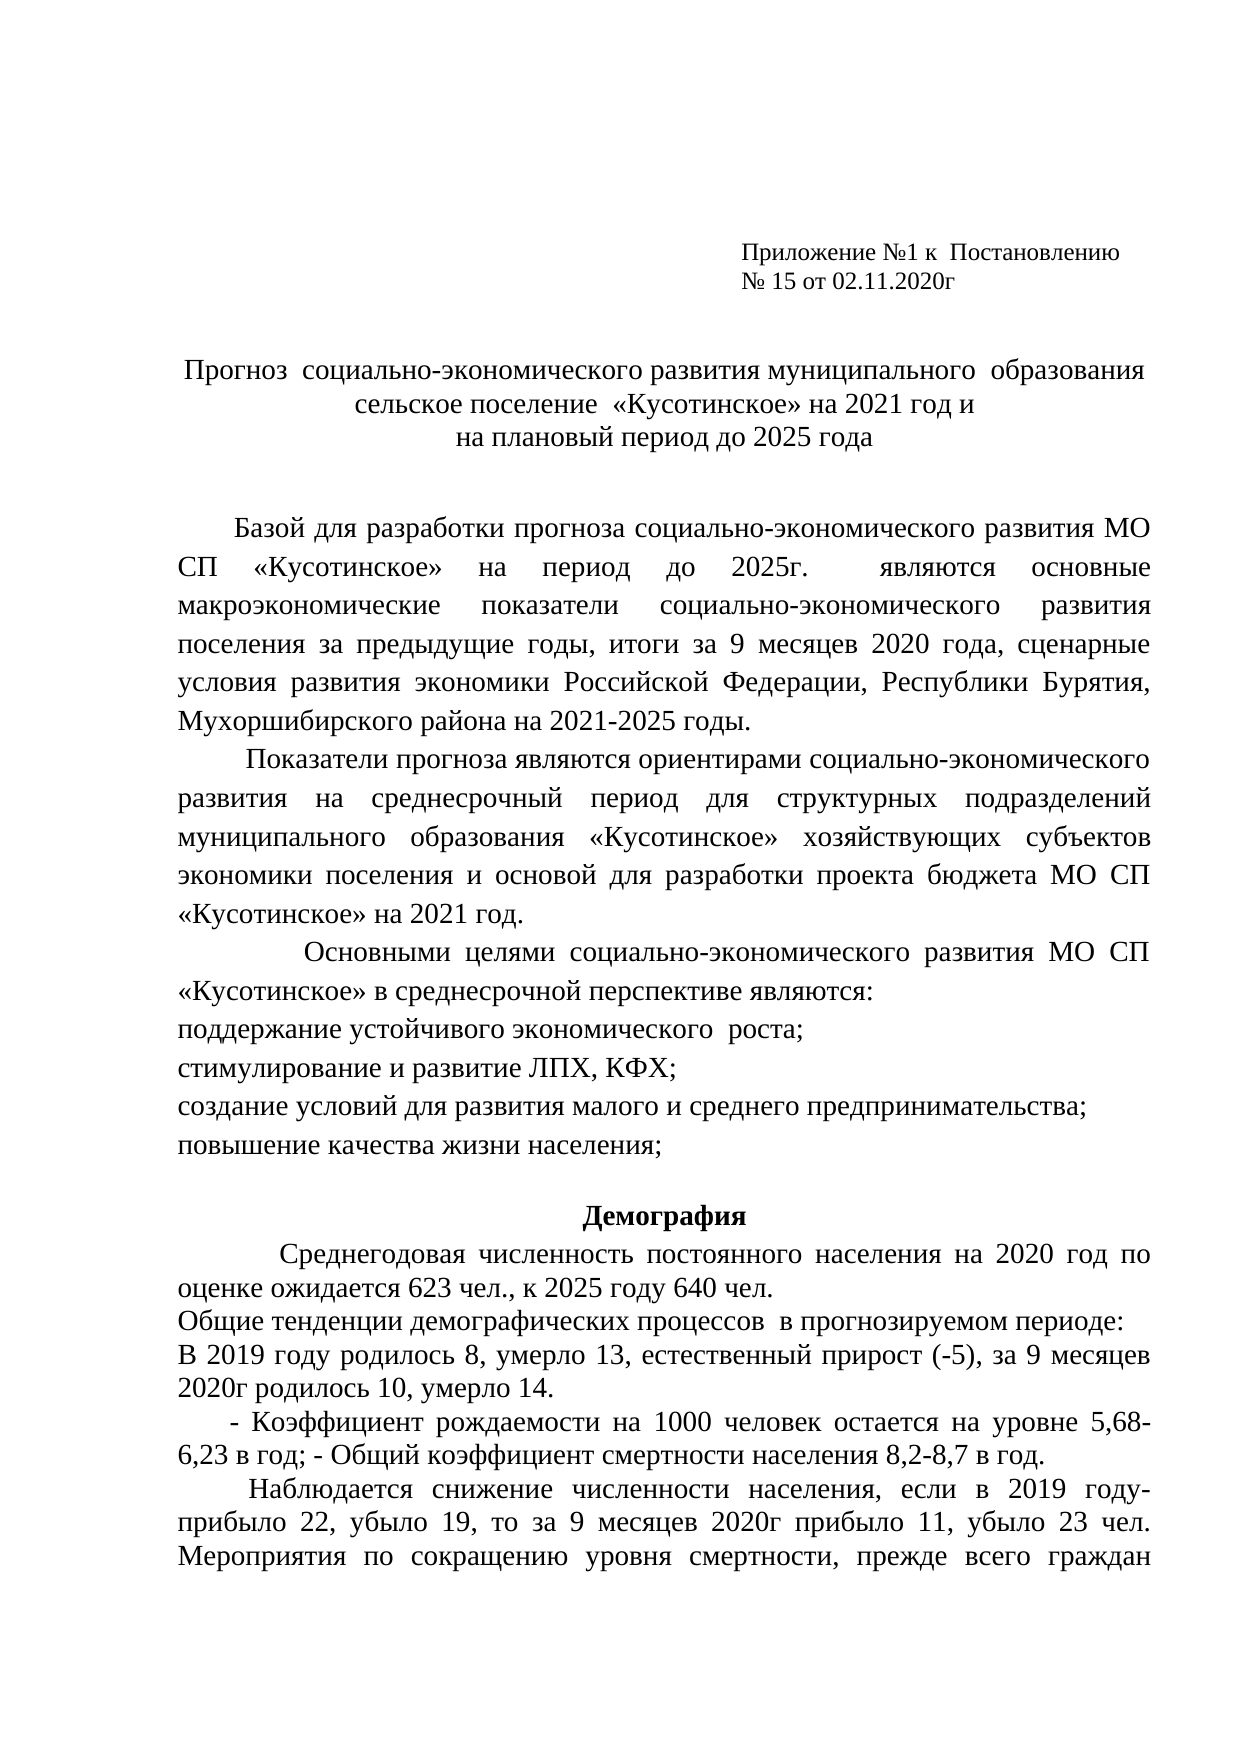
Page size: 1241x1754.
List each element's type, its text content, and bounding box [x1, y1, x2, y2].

text на плановый период до 2025 года [177, 419, 1152, 453]
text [177, 1471, 1152, 1572]
text повышение качества жизни населения; [177, 1127, 1152, 1161]
text Общие тенденции демографических процессов в прогнозируемом периоде: [177, 1303, 1152, 1337]
text - Коэффициент рождаемости на 1000 человек остается на уровне 5,68-6,23 в год; - Общий коэффициент смертности населения 8,2-8,7 в год. [177, 1404, 1152, 1471]
text № 15 от 02.11.2020г [693, 266, 1152, 295]
text поддержание устойчивого экономического роста; [177, 1011, 1152, 1045]
text В 2019 году родилось 8, умерло 13, естественный прирост (-5), за 9 месяцев 2020г родилось 10, умерло 14. [177, 1337, 1152, 1404]
text Прогноз социально-экономического развития муниципального образования сельское поселение «Кусотинское» на 2021 год и [177, 352, 1152, 419]
text Демография [177, 1198, 1152, 1231]
text стимулирование и развитие ЛПХ, КФХ; [177, 1050, 1152, 1083]
text Приложение №1 к Постановлению [693, 237, 1152, 266]
text Основными целями социально-экономического развития МО СП «Кусотинское» в среднесрочной перспективе являются: [177, 934, 1152, 1006]
text Базой для разработки прогноза социально-экономического развития МО СП «Кусотинское» на период до 2025г. являются основные макроэкономические показатели социально-экономического развития поселения за предыдущие годы, итоги за 9 месяцев 2020 года, сценарные условия развития экономики Российской Федерации, Республики Бурятия, Мухоршибирского района на 2021-2025 годы. [177, 510, 1152, 737]
text Среднегодовая численность постоянного населения на 2020 год по оценке ожидается 623 чел., к 2025 году 640 чел. [177, 1236, 1152, 1303]
text Показатели прогноза являются ориентирами социально-экономического развития на среднесрочный период для структурных подразделений муниципального образования «Кусотинское» хозяйствующих субъектов экономики поселения и основой для разработки проекта бюджета МО СП «Кусотинское» на 2021 год. [177, 742, 1152, 929]
text создание условий для развития малого и среднего предпринимательства; [177, 1088, 1152, 1122]
